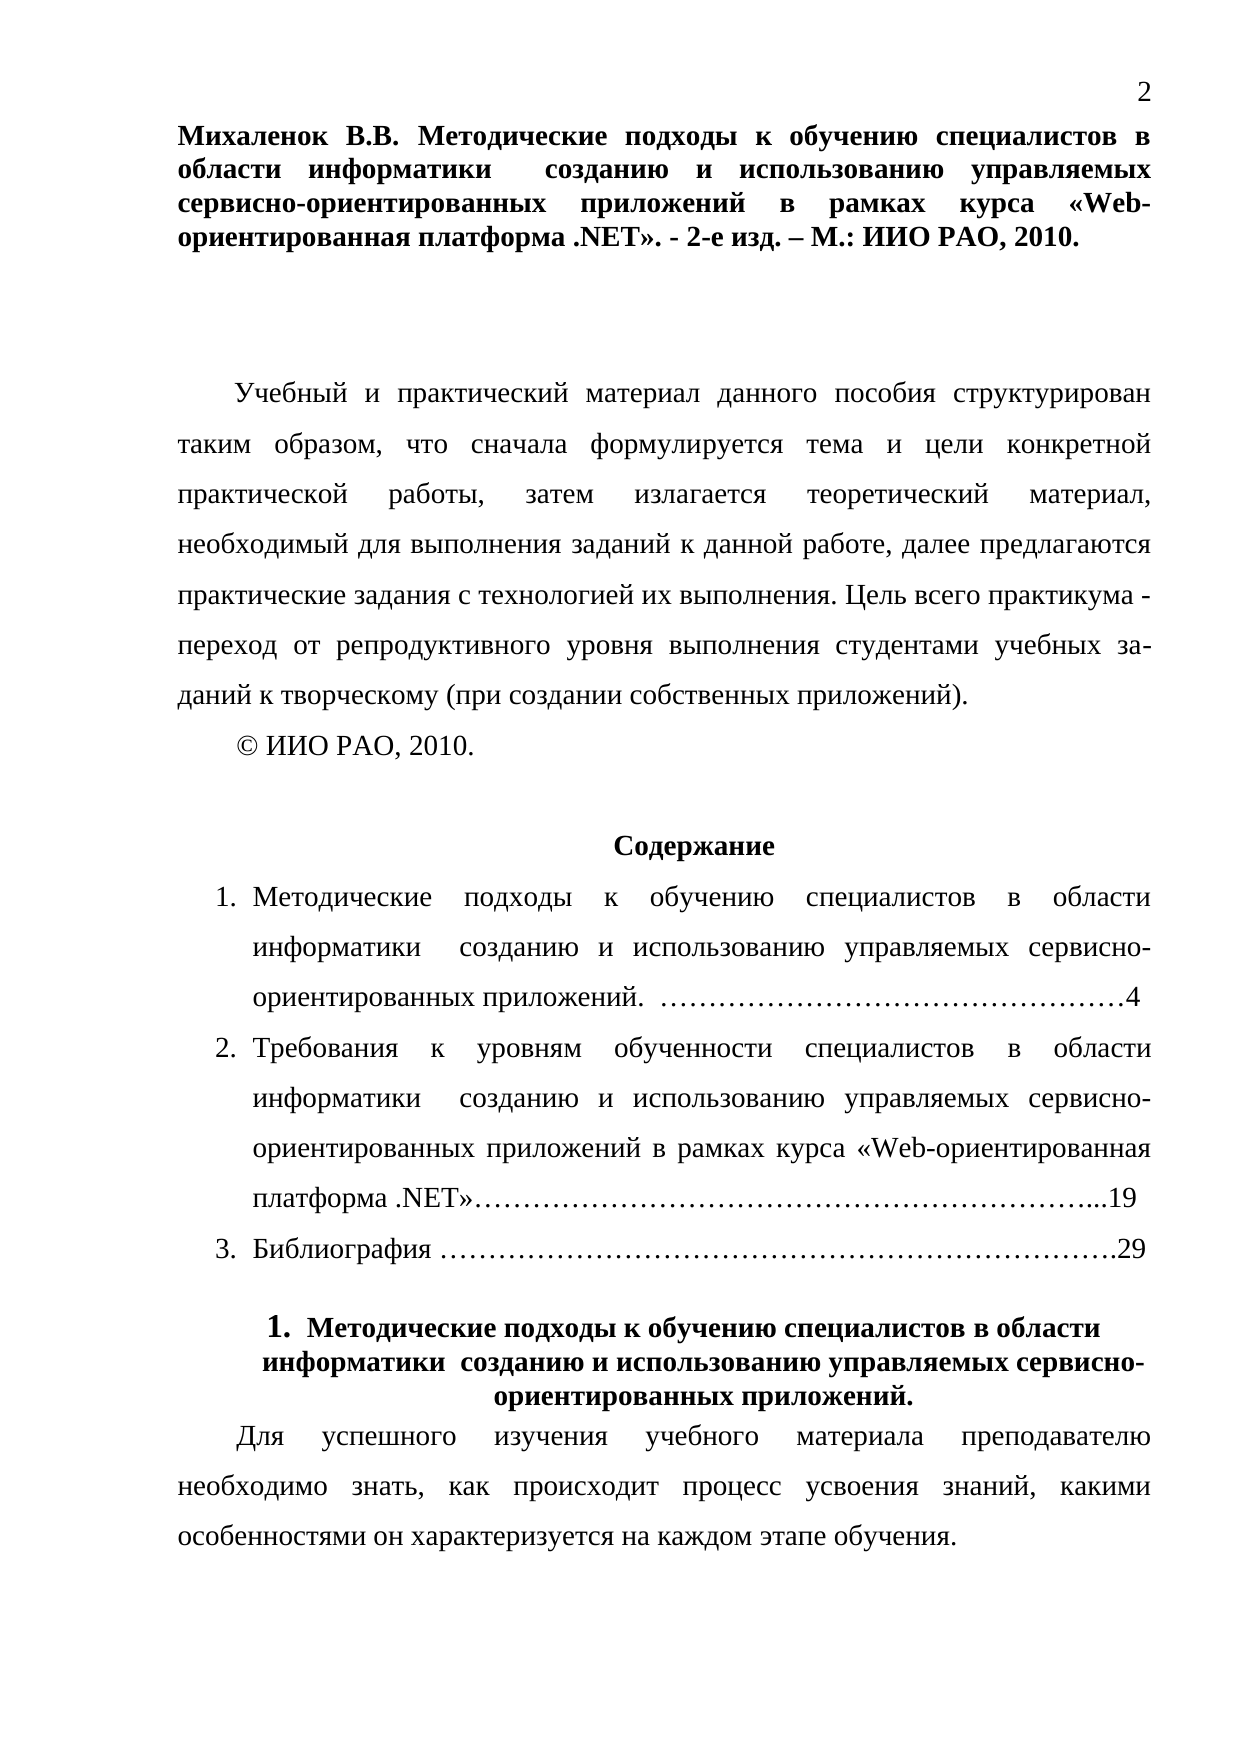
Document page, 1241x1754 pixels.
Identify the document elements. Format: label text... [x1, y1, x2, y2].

subtitle Методические подходы к обучению специалистов в области информатики созданию и использованию управляемых сервисно-ориентированных приложений. [215, 1306, 1152, 1412]
text Содержание [177, 828, 1152, 862]
text Учебный и практический материал данного пособия структурирован таким образом, что сначала формулируется тема и цели конкретной практической работы, затем излагается теоретический материал, необходимый для выполнения заданий к данной работе, далее предлагаются практические задания с технологией их выполнения. Цель всего практикума - переход от репродуктивного уровня выполнения студентами учебных заданий к творческому (при создании собственных приложений). [177, 376, 1152, 711]
text Для успешного изучения учебного материала преподавателю необходимо знать, как происходит процесс усвоения знаний, какими особенностями он характеризуется на каждом этапе обучения. [177, 1418, 1152, 1552]
text © ИИО РАО, 2010. [177, 728, 1152, 761]
subtitle Михаленок В.В. Методические подходы к обучению специалистов в области информатики созданию и использованию управляемых сервисно-ориентированных приложений в рамках курса «Web-ориентированная платформа .NET». - 2-е изд. – М.: ИИО РАО, 2010. [177, 118, 1152, 252]
list Библиография …………………………………………………………….29 [215, 1231, 1152, 1264]
list Требования к уровням обученности специалистов в области информатики созданию и использованию управляемых сервисно-ориентированных приложений в рамках курса «Web-ориентированная платформа .NET»………………………………………………………...19 [215, 1030, 1152, 1214]
list Методические подходы к обучению специалистов в области информатики созданию и использованию управляемых сервисно-ориентированных приложений. …………………………………………4 [215, 879, 1152, 1013]
